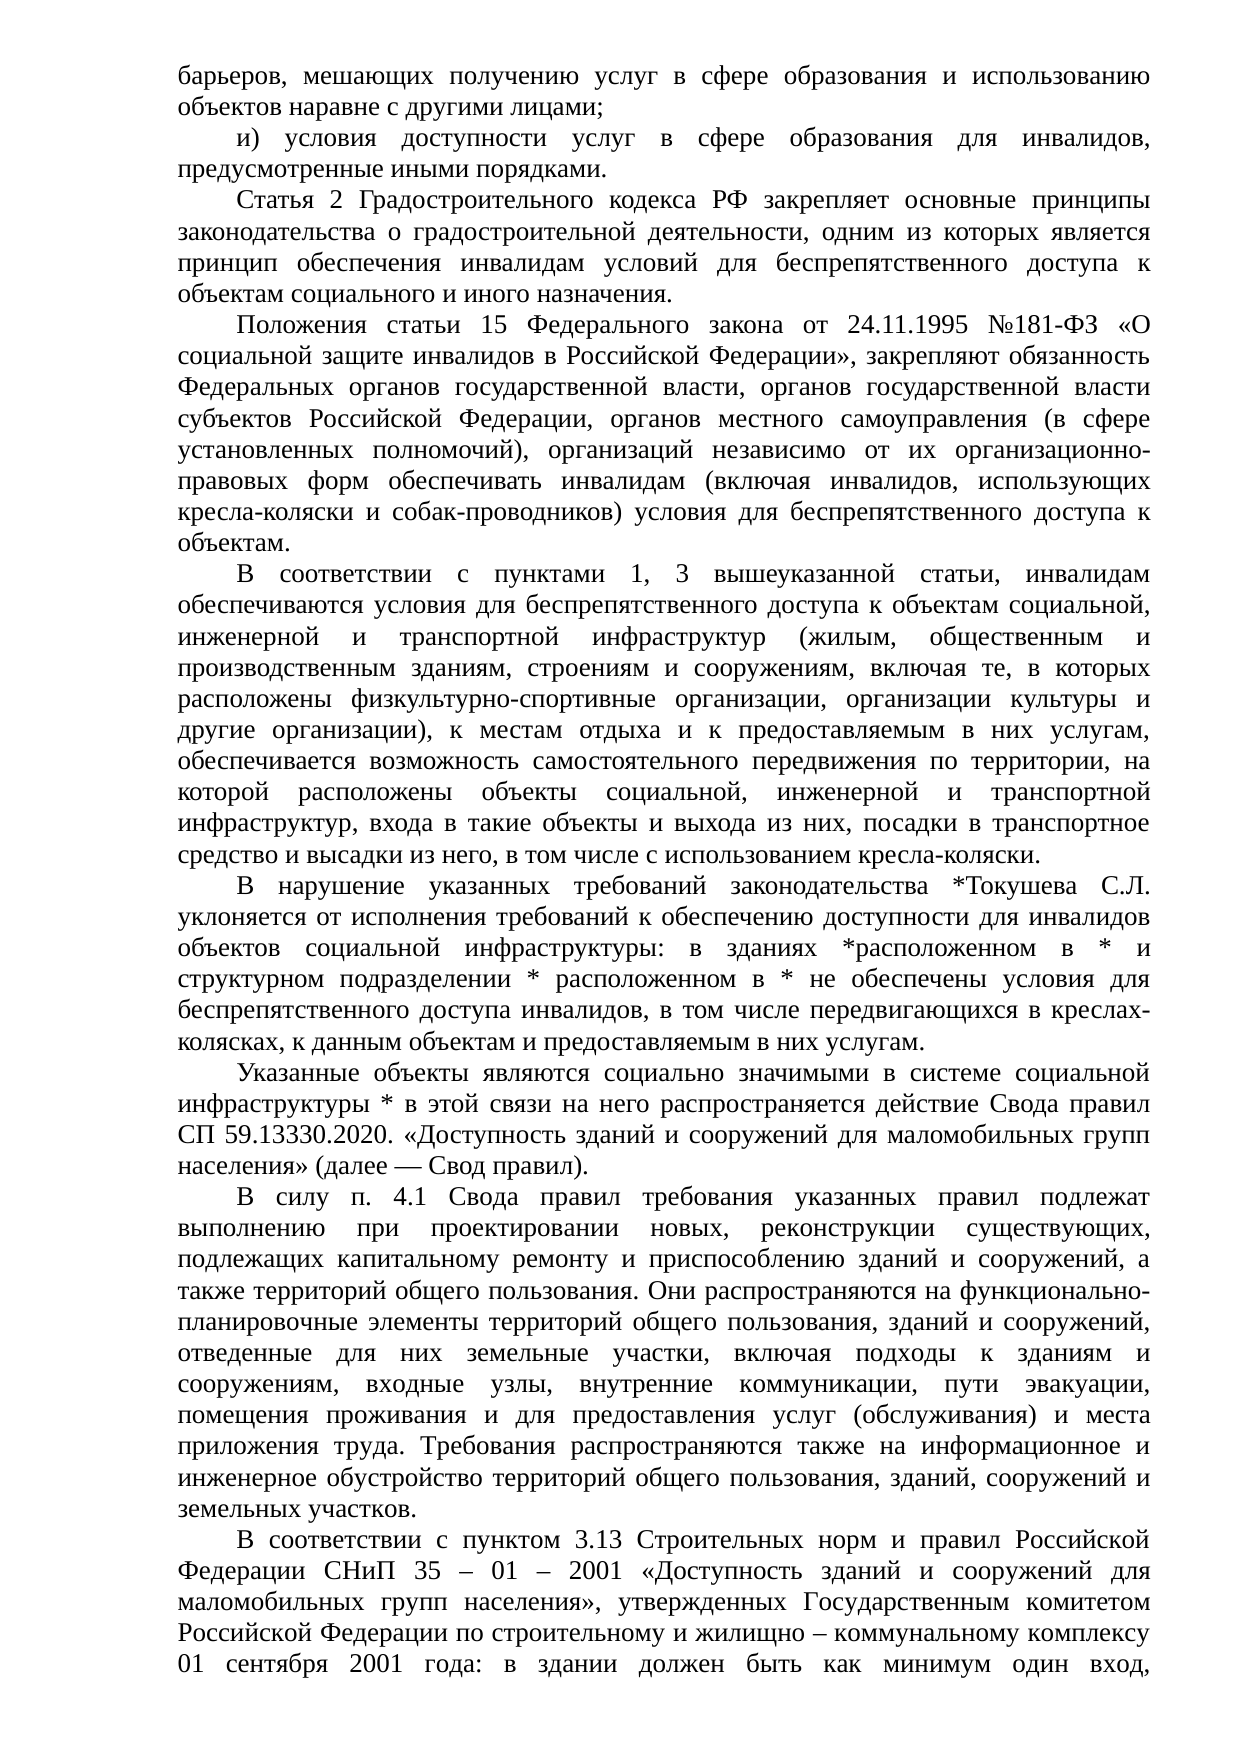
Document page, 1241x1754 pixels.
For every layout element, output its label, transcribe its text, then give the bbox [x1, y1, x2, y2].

text В силу п. 4.1 Свода правил требования указанных правил подлежат выполнению при проектировании новых, реконструкции существующих, подлежащих капитальному ремонту и приспособлению зданий и сооружений, а также территорий общего пользования. Они распространяются на функционально-планировочные элементы территорий общего пользования, зданий и сооружений, отведенные для них земельные участки, включая подходы к зданиям и сооружениям, входные узлы, внутренние коммуникации, пути эвакуации, помещения проживания и для предоставления услуг (обслуживания) и места приложения труда. Требования распространяются также на информационное и инженерное обустройство территорий общего пользования, зданий, сооружений и земельных участков. [177, 1180, 1152, 1523]
text и) условия доступности услуг в сфере образования для инвалидов, предусмотренные иными порядками. [177, 121, 1152, 184]
text Указанные объекты являются социально значимыми в системе социальной инфраструктуры * в этой связи на него распространяется действие Свода правил СП 59.13330.2020. «Доступность зданий и сооружений для маломобильных групп населения» (далее — Свод правил). [177, 1056, 1152, 1180]
text В нарушение указанных требований законодательства *Токушева С.Л. уклоняется от исполнения требований к обеспечению доступности для инвалидов объектов социальной инфраструктуры: в зданиях *расположенном в * и структурном подразделении * расположенном в * не обеспечены условия для беспрепятственного доступа инвалидов, в том числе передвигающихся в креслах-колясках, к данным объектам и предоставляемым в них услугам. [177, 869, 1152, 1056]
text Статья 2 Градостроительного кодекса РФ закрепляет основные принципы законодательства о градостроительной деятельности, одним из которых является принцип обеспечения инвалидам условий для беспрепятственного доступа к объектам социального и иного назначения. [177, 184, 1152, 308]
text В соответствии с пунктами 1, 3 вышеуказанной статьи, инвалидам обеспечиваются условия для беспрепятственного доступа к объектам социальной, инженерной и транспортной инфраструктур (жилым, общественным и производственным зданиям, строениям и сооружениям, включая те, в которых расположены физкультурно-спортивные организации, организации культуры и другие организации), к местам отдыха и к предоставляемым в них услугам, обеспечивается возможность самостоятельного передвижения по территории, на которой расположены объекты социальной, инженерной и транспортной инфраструктур, входа в такие объекты и выхода из них, посадки в транспортное средство и высадки из него, в том числе с использованием кресла-коляски. [177, 557, 1152, 869]
text Положения статьи 15 Федерального закона от 24.11.1995 №181-ФЗ «О социальной защите инвалидов в Российской Федерации», закрепляют обязанность Федеральных органов государственной власти, органов государственной власти субъектов Российской Федерации, органов местного самоуправления (в сфере установленных полномочий), организаций независимо от их организационно-правовых форм обеспечивать инвалидам (включая инвалидов, использующих кресла-коляски и собак-проводников) условия для беспрепятственного доступа к объектам. [177, 308, 1152, 557]
